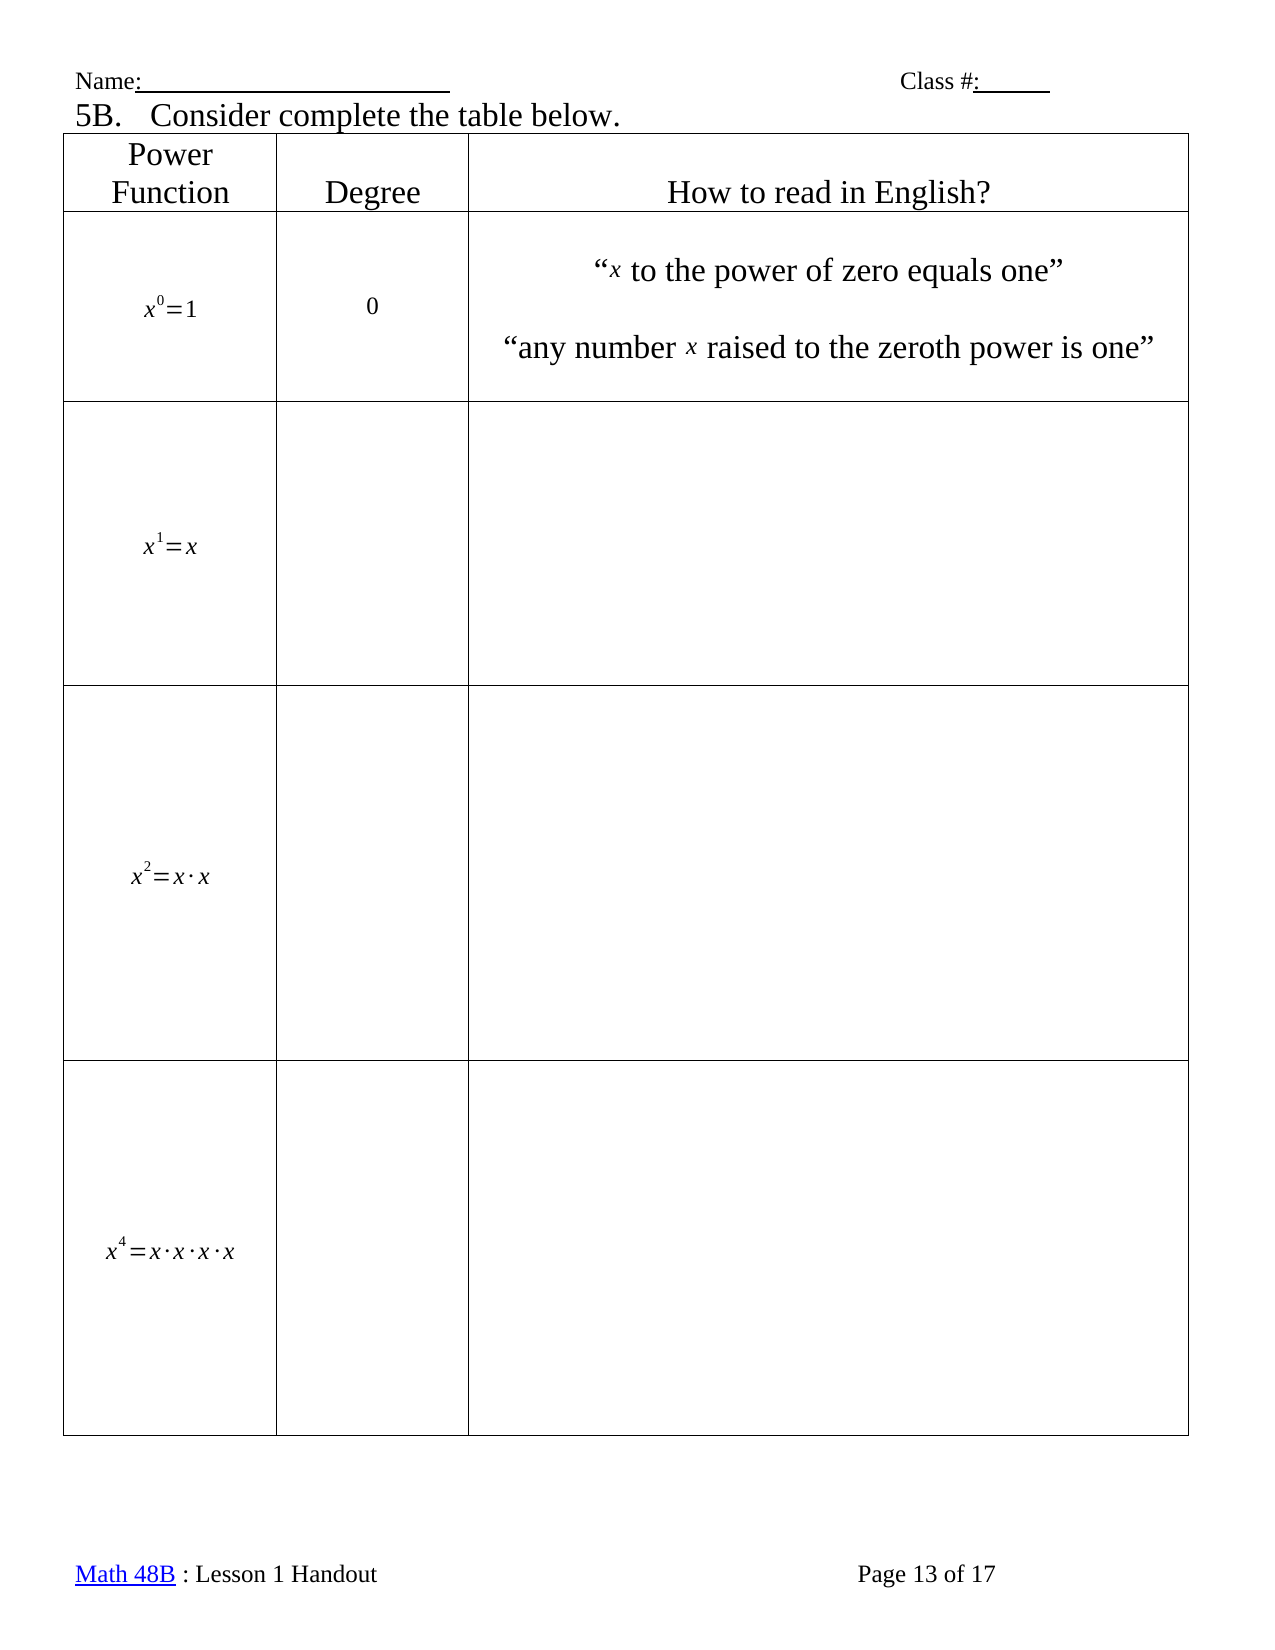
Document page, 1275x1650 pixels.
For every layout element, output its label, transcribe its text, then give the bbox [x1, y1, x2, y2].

table_cell [469, 402, 1188, 685]
table_cell [277, 402, 468, 685]
table_cell [277, 1061, 468, 1435]
table_cell [64, 402, 276, 685]
text 5B. Consider complete the table below. [75, 95, 1200, 133]
table_cell “ to the power of zero equals one” “any number raised to the zeroth power is one” [469, 212, 1188, 401]
table_cell [469, 686, 1188, 1060]
table_cell [277, 686, 468, 1060]
table_cell [64, 212, 276, 401]
table_header Degree [277, 134, 468, 211]
table_header How to read in English? [469, 134, 1188, 211]
table_cell [277, 212, 468, 401]
table_cell [64, 686, 276, 1060]
table_cell [64, 1061, 276, 1435]
table_header Power Function [64, 134, 276, 211]
table_cell [469, 1061, 1188, 1435]
